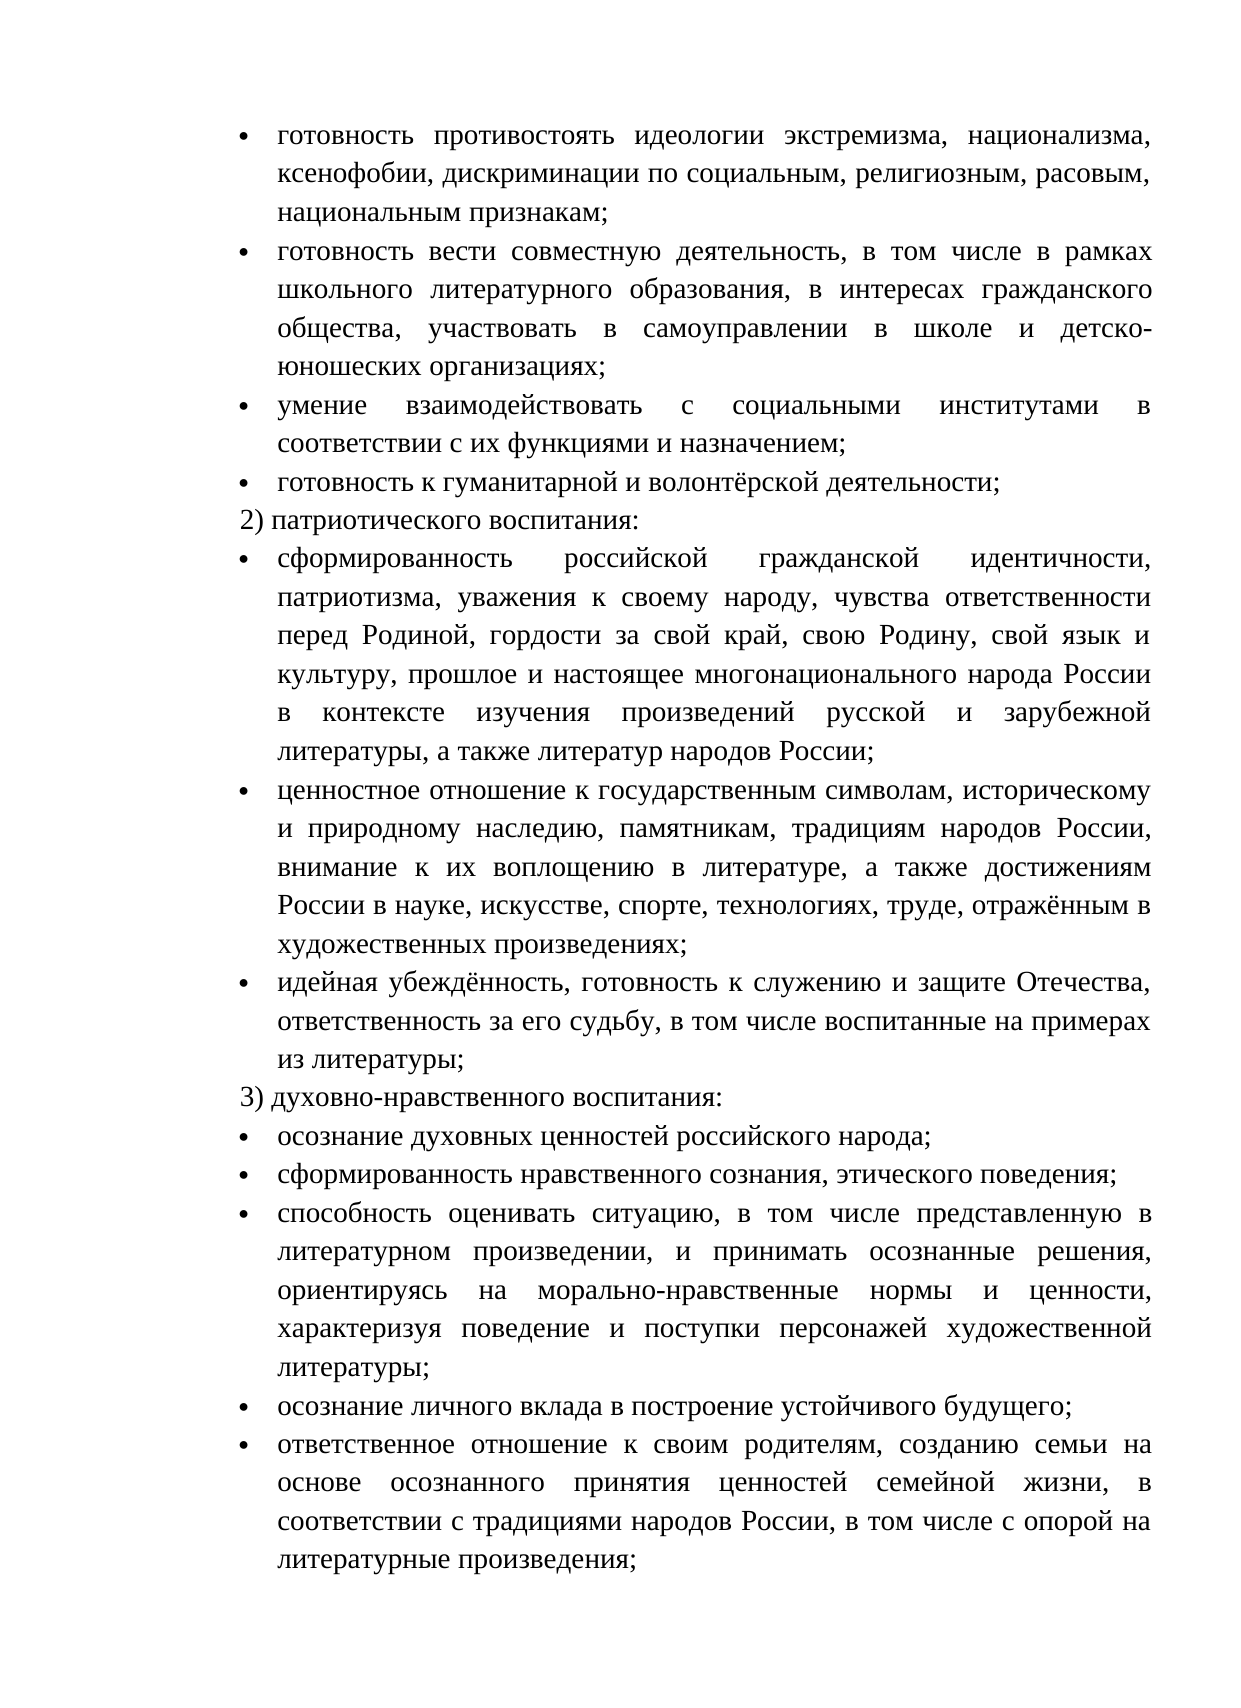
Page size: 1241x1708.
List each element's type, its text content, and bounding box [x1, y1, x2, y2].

list умение взаимодействовать с социальными институтами в соответствии с их функциями и назначением; [239, 387, 1151, 459]
list способность оценивать ситуацию, в том числе представленную в литературном произведении, и принимать осознанные решения, ориентируясь на морально-нравственные нормы и ценности, характеризуя поведение и поступки персонажей художественной литературы; [239, 1195, 1152, 1382]
list готовность противостоять идеологии экстремизма, национализма, ксенофобии, дискриминации по социальным, религиозным, расовым, национальным признакам; [239, 117, 1151, 228]
list сформированность нравственного сознания, этического поведения; [239, 1156, 1163, 1190]
list ценностное отношение к государственным символам, историческому и природному наследию, памятникам, традициям народов России, внимание к их воплощению в литературе, а также достижениям России в науке, искусстве, спорте, технологиях, труде, отражённым в художественных произведениях; [239, 772, 1152, 959]
list готовность вести совместную деятельность, в том числе в рамках школьного литературного образования, в интересах гражданского общества, участвовать в самоуправлении в школе и детско- юношеских организациях; [239, 233, 1153, 382]
list готовность к гуманитарной и волонтёрской деятельности; [239, 464, 1163, 497]
list осознание личного вклада в построение устойчивого будущего; [239, 1388, 1163, 1421]
list сформированность российской гражданской идентичности, патриотизма, уважения к своему народу, чувства ответственности перед Родиной, гордости за свой край, свою Родину, свой язык и культуру, прошлое и настоящее многонационального народа России в контексте изучения произведений русской и зарубежной литературы, а также литератур народов России; [239, 540, 1151, 767]
list осознание духовных ценностей российского народа; [239, 1118, 1163, 1151]
list идейная убеждённость, готовность к служению и защите Отечества, ответственность за его судьбу, в том числе воспитанные на примерах из литературы; [239, 964, 1152, 1075]
list ответственное отношение к своим родителям, созданию семьи на основе осознанного принятия ценностей семейной жизни, в соответствии с традициями народов России, в том числе с опорой на литературные произведения; [239, 1426, 1152, 1575]
list духовно-нравственного воспитания: [239, 1080, 1163, 1113]
list патриотического воспитания: [239, 502, 1163, 535]
